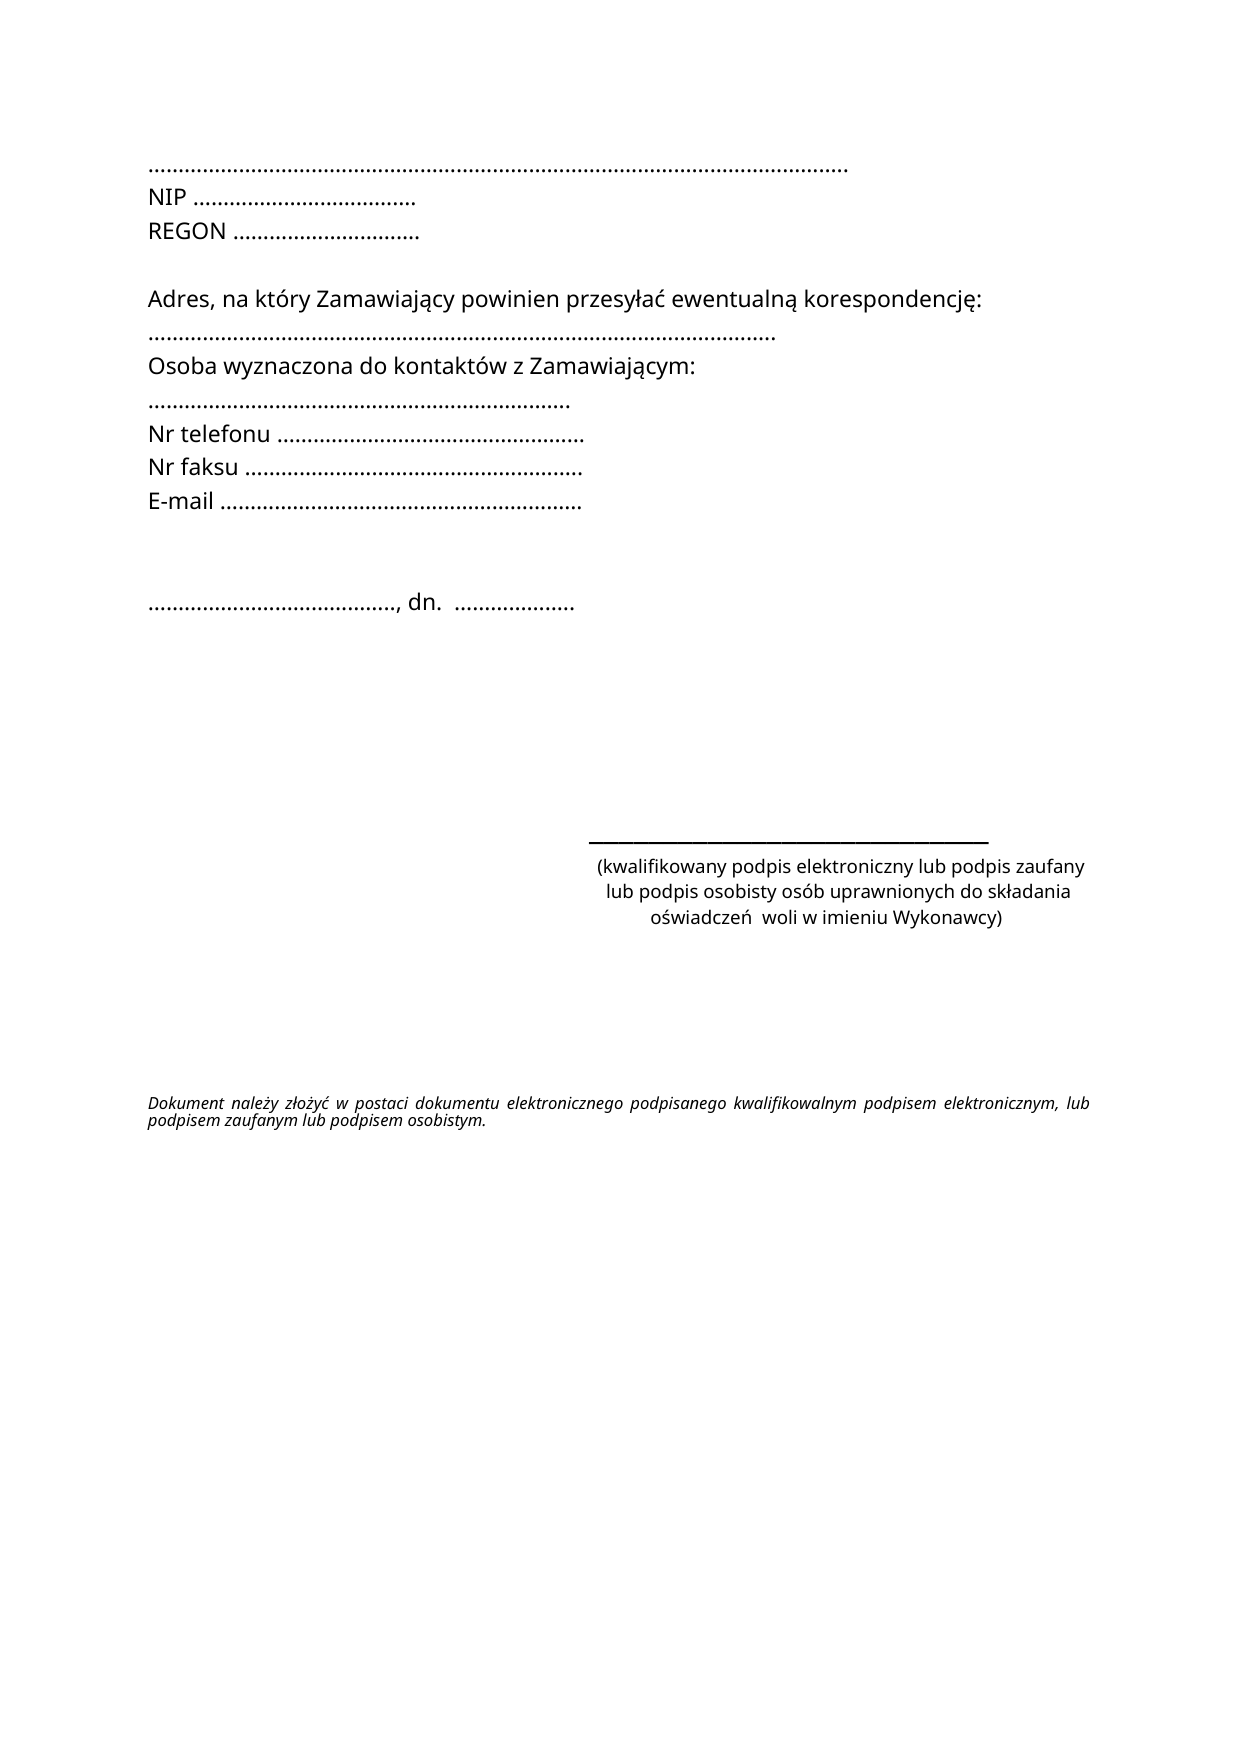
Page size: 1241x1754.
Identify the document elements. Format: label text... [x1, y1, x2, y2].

text Nr faksu ……………………………………………….. [148, 451, 1093, 483]
text Osoba wyznaczona do kontaktów z Zamawiającym: [148, 350, 1093, 381]
text ………………………………………………………………………………………….. [148, 316, 1093, 348]
text …………………………………………………………………………………………………….. [148, 148, 1093, 179]
text Dokument należy złożyć w postaci dokumentu elektronicznego podpisanego kwalifikowalnym podpisem elektronicznym, lub podpisem zaufanym lub podpisem osobistym. [148, 1094, 1093, 1131]
text Adres, na który Zamawiający powinien przesyłać ewentualną korespondencję: [148, 283, 1093, 314]
text Nr telefonu …………………………………………… [148, 418, 1093, 449]
text ___________________________ [148, 804, 1093, 849]
text REGON …………………………. [148, 215, 1093, 246]
text oświadczeń woli w imieniu Wykonawcy) [428, 904, 1093, 929]
text lub podpis osobisty osób uprawnionych do składania [428, 878, 1093, 904]
text ………………………………….., dn. ……………….. [148, 586, 1093, 618]
text ……………………………………………………………. [148, 384, 1093, 415]
text (kwalifikowany podpis elektroniczny lub podpis zaufany [428, 853, 1093, 878]
text E-mail …………………………………………………… [148, 485, 1093, 516]
text NIP ………………………………. [148, 181, 1093, 213]
